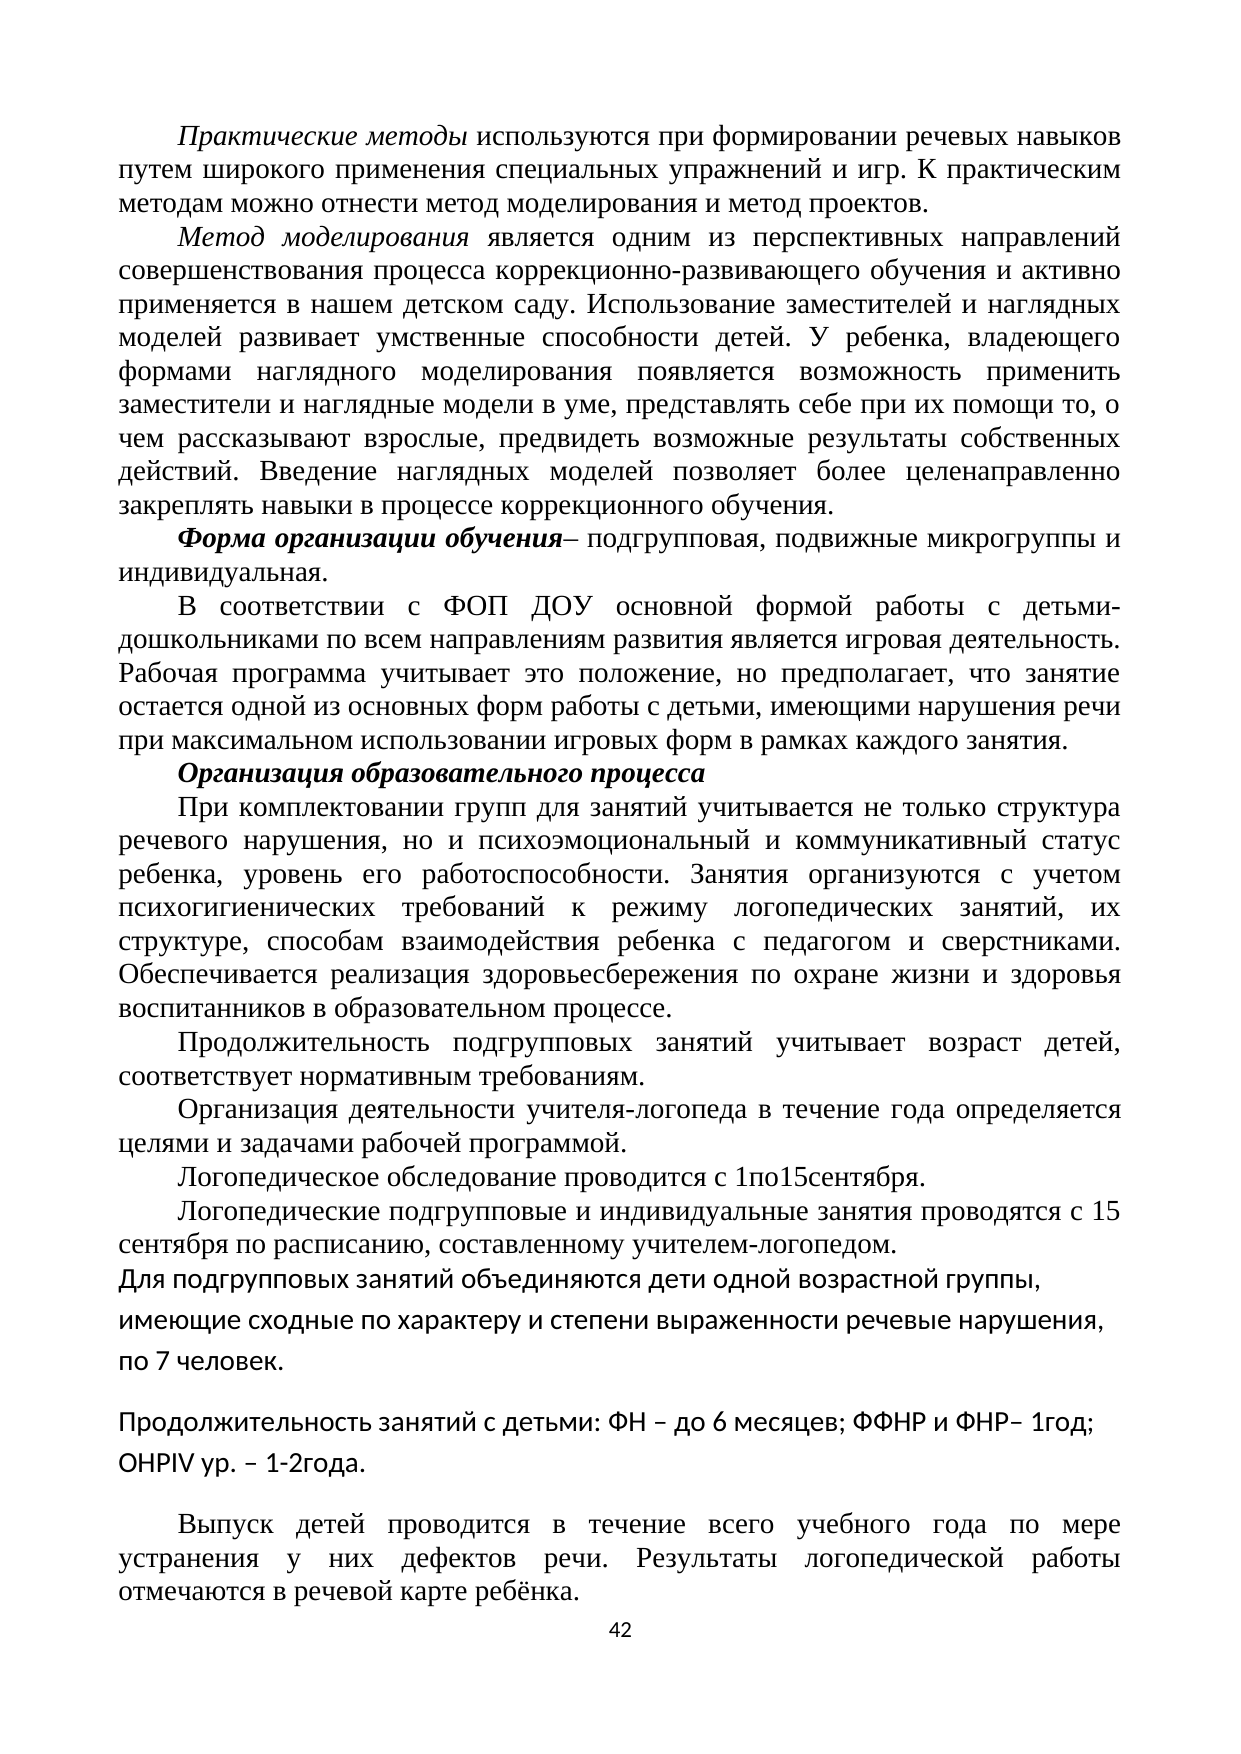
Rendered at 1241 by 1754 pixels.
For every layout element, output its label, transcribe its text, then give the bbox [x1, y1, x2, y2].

text Продолжительность подгрупповых занятий учитывает возраст детей, соответствует нормативным требованиям. [118, 1024, 1122, 1091]
text Метод моделирования является одним из перспективных направлений совершенствования процесса коррекционно-развивающего обучения и активно применяется в нашем детском саду. Использование заместителей и наглядных моделей развивает умственные способности детей. У ребенка, владеющего формами наглядного моделирования появляется возможность применить заместители и наглядные модели в уме, представлять себе при их помощи то, о чем рассказывают взрослые, предвидеть возможные результаты собственных действий. Введение наглядных моделей позволяет более целенаправленно закреплять навыки в процессе коррекционного обучения. [118, 219, 1121, 521]
text Выпуск детей проводится в течение всего учебного года по мере устранения у них дефектов речи. Результаты логопедической работы отмечаются в речевой карте ребёнка. [118, 1506, 1122, 1607]
text Практические методы используются при формировании речевых навыков путем широкого применения специальных упражнений и игр. К практическим методам можно отнести метод моделирования и метод проектов. [118, 118, 1122, 219]
text Организация образовательного процесса [118, 755, 1122, 789]
text Для подгрупповых занятий объединяются дети одной возрастной группы, имеющие сходные по характеру и степени выраженности речевые нарушения, по 7 человек. [118, 1260, 1122, 1377]
text Логопедическое обследование проводится с 1по15сентября. [118, 1159, 1122, 1192]
text Организация деятельности учителя-логопеда в течение года определяется целями и задачами рабочей программой. [118, 1091, 1122, 1158]
text Форма организации обучения– подгрупповая, подвижные микрогруппы и индивидуальная. [118, 521, 1121, 588]
text Продолжительность занятий с детьми: ФН – до 6 месяцев; ФФНР и ФНР– 1год; ОНРIV ур. – 1-2года. [118, 1403, 1122, 1480]
text Логопедические подгрупповые и индивидуальные занятия проводятся с 15 сентября по расписанию, составленному учителем-логопедом. [118, 1193, 1122, 1260]
text При комплектовании групп для занятий учитывается не только структура речевого нарушения, но и психоэмоциональный и коммуникативный статус ребенка, уровень его работоспособности. Занятия организуются с учетом психогигиенических требований к режиму логопедических занятий, их структуре, способам взаимодействия ребенка с педагогом и сверстниками. Обеспечивается реализация здоровьесбережения по охране жизни и здоровья воспитанников в образовательном процессе. [118, 789, 1122, 1024]
text В соответствии с ФОП ДОУ основной формой работы с детьми-дошкольниками по всем направлениям развития является игровая деятельность. Рабочая программа учитывает это положение, но предполагает, что занятие остается одной из основных форм работы с детьми, имеющими нарушения речи при максимальном использовании игровых форм в рамках каждого занятия. [118, 588, 1121, 755]
